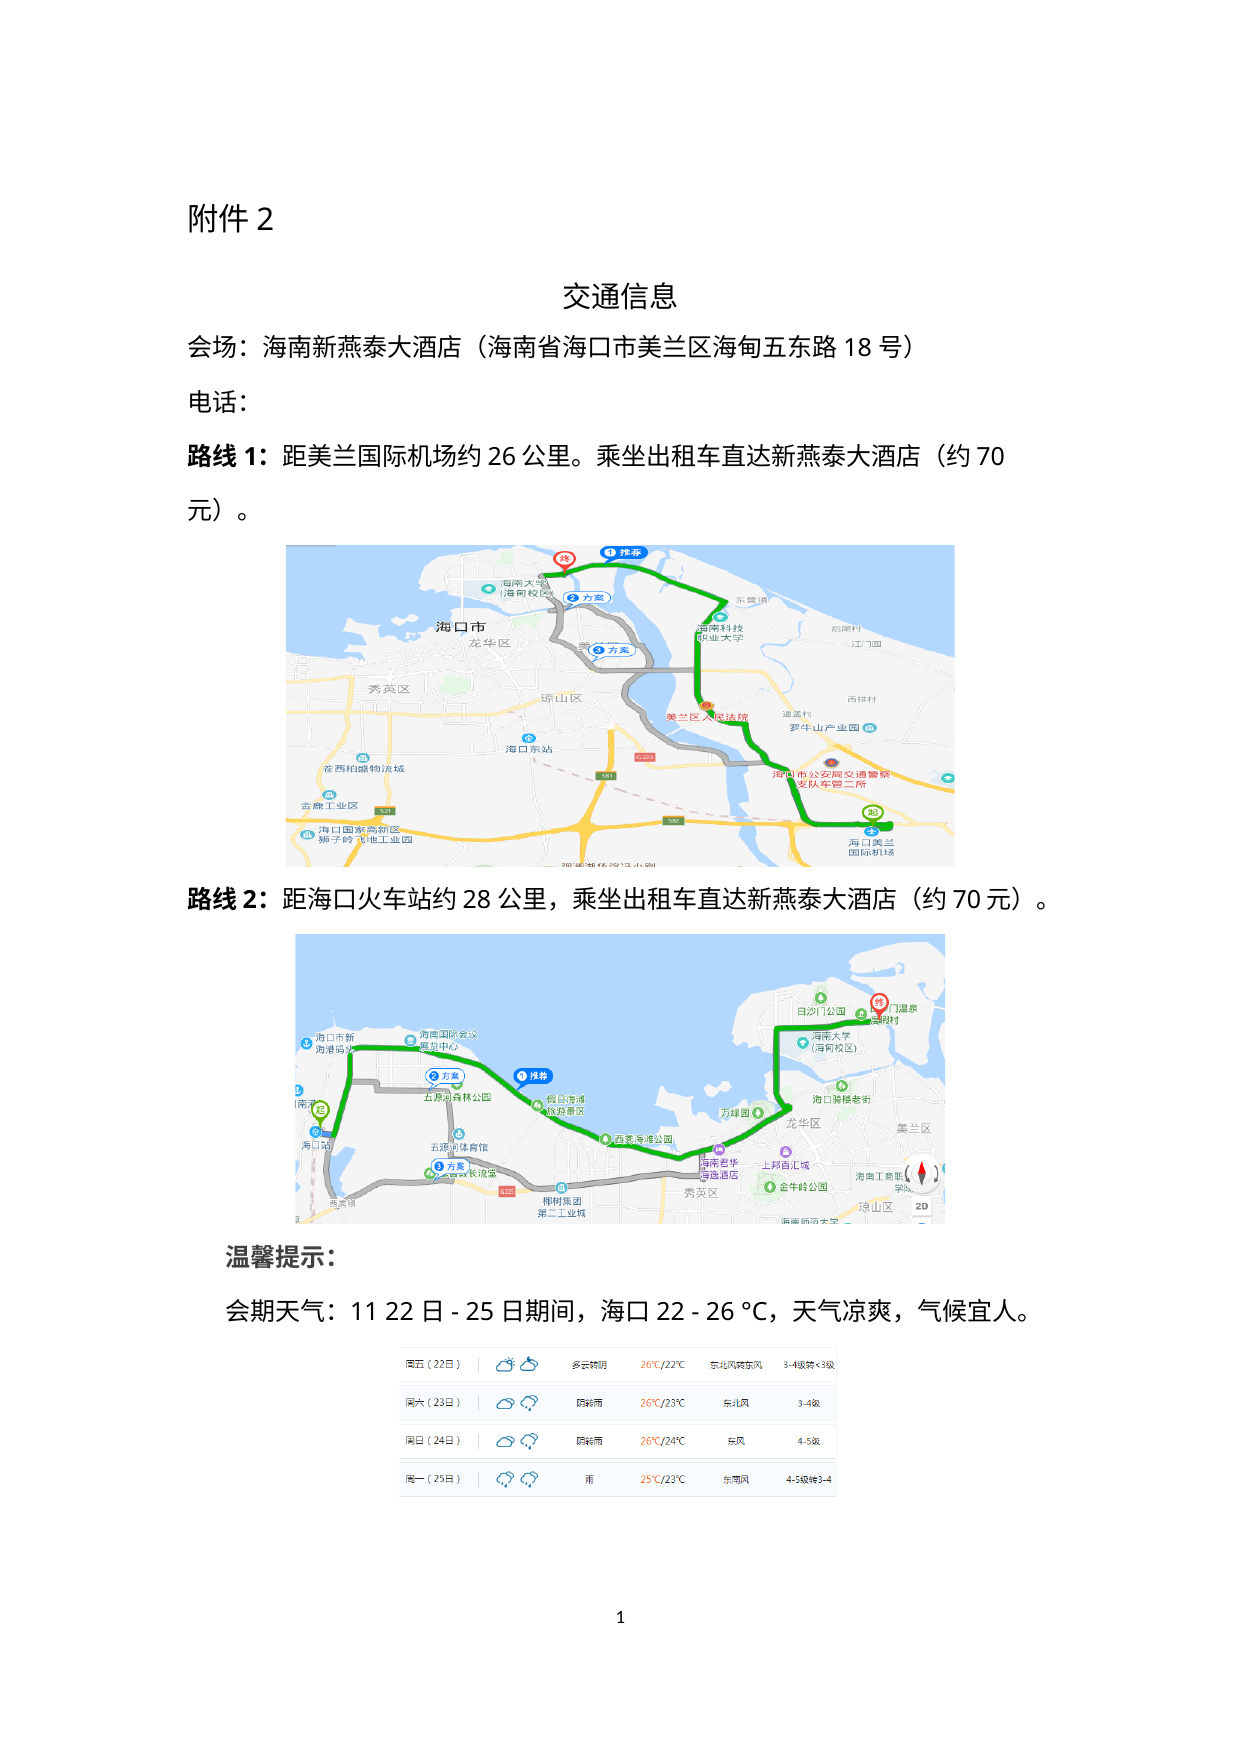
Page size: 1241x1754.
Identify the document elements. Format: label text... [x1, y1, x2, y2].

text 路线 1：距美兰国际机场约26公里。乘坐出租车直达新燕泰大酒店（约70元）。 [187, 436, 1053, 527]
picture [285, 545, 955, 867]
picture [399, 1345, 841, 1498]
text 会场：海南新燕泰大酒店（海南省海口市美兰区海甸五东路 18 号） [187, 328, 1053, 364]
text 路线2：距海口火车站约 28 公里，乘坐出租车直达新燕泰大酒店（约70元）。 [187, 880, 1053, 916]
text 附件2 [187, 194, 1053, 240]
text 电话： [187, 382, 1053, 418]
text 温馨提示： [187, 1237, 1053, 1273]
picture [295, 934, 946, 1224]
text 会期天气：11 22 日 - 25 日期间，海口 22 - 26 °C，天气凉爽，气候宜人。 [187, 1291, 1053, 1328]
text 交通信息 [187, 263, 1053, 328]
